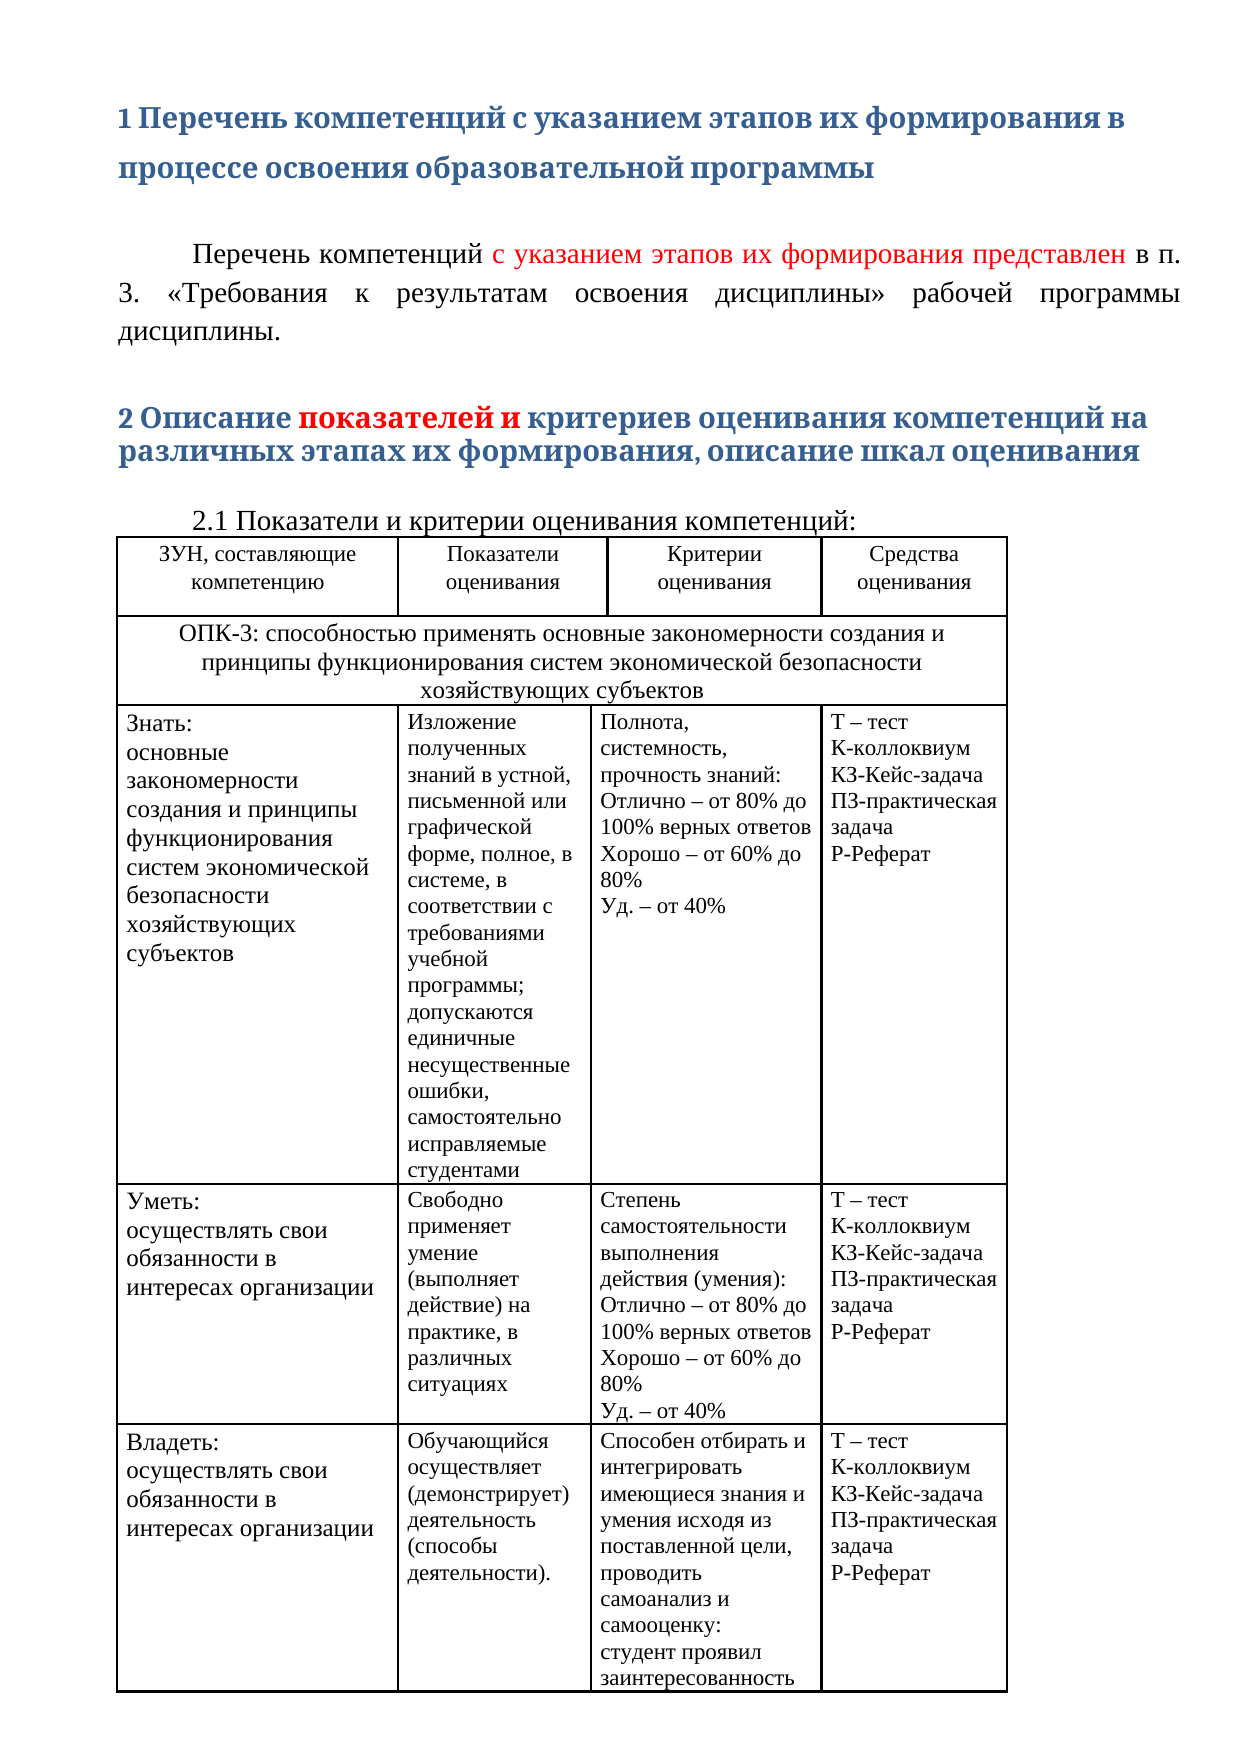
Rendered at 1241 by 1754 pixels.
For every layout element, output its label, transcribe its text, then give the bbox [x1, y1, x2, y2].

table_cell Уметь: осуществлять свои обязанности в интересах организации [118, 1185, 397, 1423]
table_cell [823, 1425, 1006, 1690]
table_cell Знать: основные закономерности создания и принципы функционирования систем экономической безопасности хозяйствующих субъектов [118, 706, 397, 1182]
table_header Критерии оценивания [609, 538, 820, 614]
table_cell Полнота, системность, прочность знаний: Отлично – от 80% до 100% верных ответов Хорошо – от 60% до 80% Уд. – от 40% [592, 706, 820, 1182]
table_header Показатели оценивания [399, 538, 606, 614]
text 2.1 Показатели и критерии оценивания компетенций: [118, 503, 1181, 536]
table_header Средства оценивания [823, 538, 1006, 614]
table_header ЗУН, составляющие компетенцию [118, 538, 397, 614]
table_cell Степень самостоятельности выполнения действия (умения): Отлично – от 80% до 100% верных ответов Хорошо – от 60% до 80% Уд. – от 40% [592, 1185, 820, 1423]
table_cell ОПК-3: способностью применять основные закономерности создания и принципы функционирования систем экономической безопасности хозяйствующих субъектов [118, 617, 1006, 704]
text 1 Перечень компетенций с указанием этапов их формирования в процессе освоения образовательной программы [118, 102, 1181, 186]
table_cell Изложение полученных знаний в устной, письменной или графической форме, полное, в системе, в соответствии с требованиями учебной программы; допускаются единичные несущественные ошибки, самостоятельно исправляемые студентами [399, 706, 590, 1182]
table_cell Т – тест К-коллоквиум КЗ-Кейс-задача ПЗ-практическая задача Р-Реферат [823, 706, 1006, 1182]
table_cell Т – тест К-коллоквиум КЗ-Кейс-задача ПЗ-практическая задача Р-Реферат [823, 1185, 1006, 1423]
text Перечень компетенций с указанием этапов их формирования представлен в п. 3. «Требования к результатам освоения дисциплины» рабочей программы дисциплины. [118, 236, 1181, 347]
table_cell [592, 1425, 820, 1690]
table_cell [118, 1425, 397, 1690]
text 2 Описание показателей и критериев оценивания компетенций на различных этапах их формирования, описание шкал оценивания [118, 402, 1181, 469]
table_cell Свободно применяет умение (выполняет действие) на практике, в различных ситуациях [399, 1185, 590, 1423]
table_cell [399, 1425, 590, 1690]
